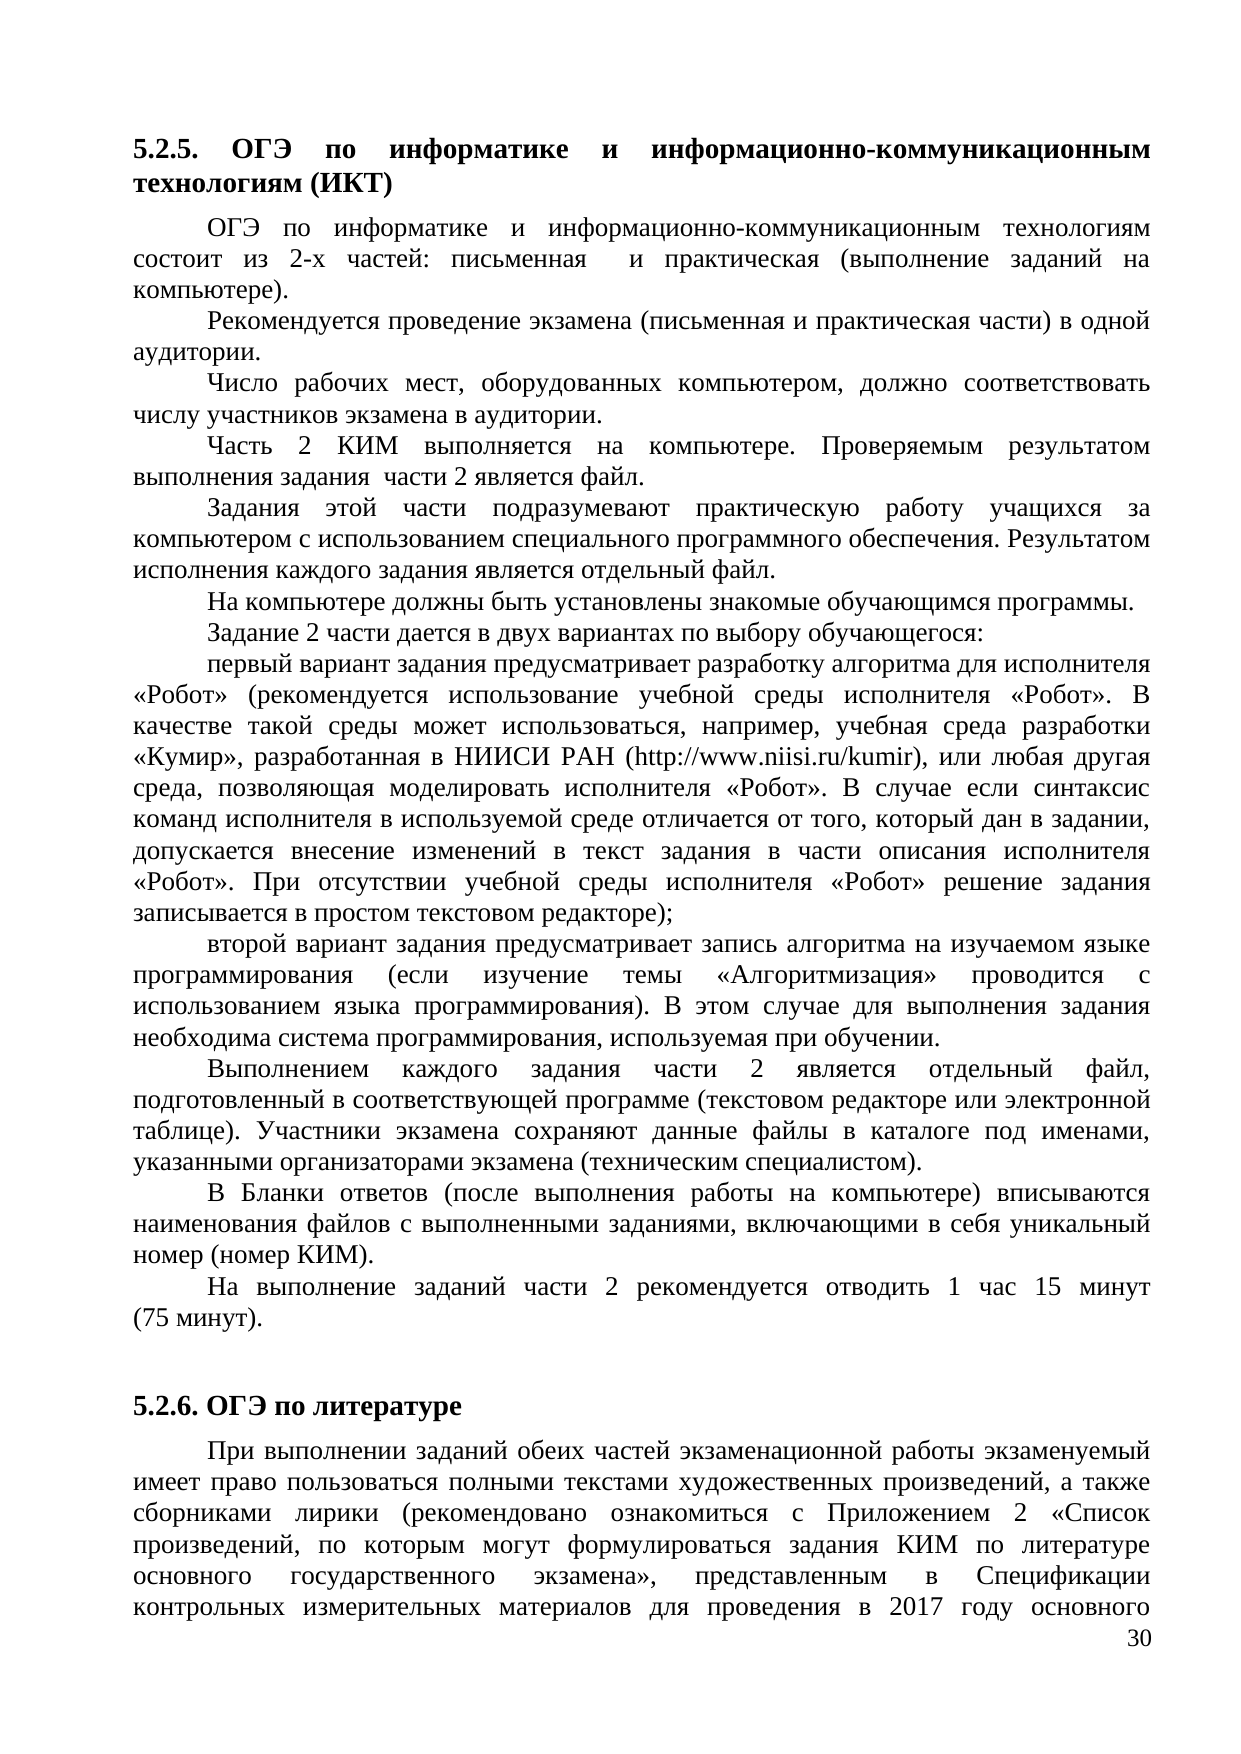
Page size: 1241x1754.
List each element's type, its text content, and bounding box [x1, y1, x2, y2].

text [133, 1434, 1152, 1621]
text первый вариант задания предусматривает разработку алгоритма для исполнителя «Робот» (рекомендуется использование учебной среды исполнителя «Робот». В качестве такой среды может использоваться, например, учебная среда разработки «Кумир», разработанная в НИИСИ РАН (http://www.niisi.ru/kumir), или любая другая среда, позволяющая моделировать исполнителя «Робот». В случае если синтаксис команд исполнителя в используемой среде отличается от того, который дан в задании, допускается внесение изменений в текст задания в части описания исполнителя «Робот». При отсутствии учебной среды исполнителя «Робот» решение задания записывается в простом текстовом редакторе); [133, 647, 1152, 927]
text Задание 2 части дается в двух вариантах по выбору обучающегося: [133, 616, 1152, 647]
text Задания этой части подразумевают практическую работу учащихся за компьютером с использованием специального программного обеспечения. Результатом исполнения каждого задания является отдельный файл. [133, 491, 1152, 584]
text Рекомендуется проведение экзамена (письменная и практическая части) в одной аудитории. [133, 304, 1152, 367]
subtitle 5.2.5. ОГЭ по информатике и информационно-коммуникационным технологиям (ИКТ) [133, 131, 1152, 198]
text Часть 2 КИМ выполняется на компьютере. Проверяемым результатом выполнения задания части 2 является файл. [133, 429, 1152, 491]
text второй вариант задания предусматривает запись алгоритма на изучаемом языке программирования (если изучение темы «Алгоритмизация» проводится с использованием языка программирования). В этом случае для выполнения задания необходима система программирования, используемая при обучении. [133, 927, 1152, 1052]
text ОГЭ по информатике и информационно-коммуникационным технологиям состоит из 2-х частей: письменная и практическая (выполнение заданий на компьютере). [133, 211, 1152, 304]
text Выполнением каждого задания части 2 является отдельный файл, подготовленный в соответствующей программе (текстовом редакторе или электронной таблице). Участники экзамена сохраняют данные файлы в каталоге под именами, указанными организаторами экзамена (техническим специалистом). [133, 1052, 1152, 1176]
text Число рабочих мест, оборудованных компьютером, должно соответствовать числу участников экзамена в аудитории. [133, 367, 1152, 429]
text На выполнение заданий части 2 рекомендуется отводить 1 час 15 минут (75 минут). [133, 1270, 1152, 1332]
subtitle 5.2.6. ОГЭ по литературе [133, 1388, 1152, 1422]
text На компьютере должны быть установлены знакомые обучающимся программы. [133, 584, 1152, 616]
text В Бланки ответов (после выполнения работы на компьютере) вписываются наименования файлов с выполненными заданиями, включающими в себя уникальный номер (номер КИМ). [133, 1176, 1152, 1270]
